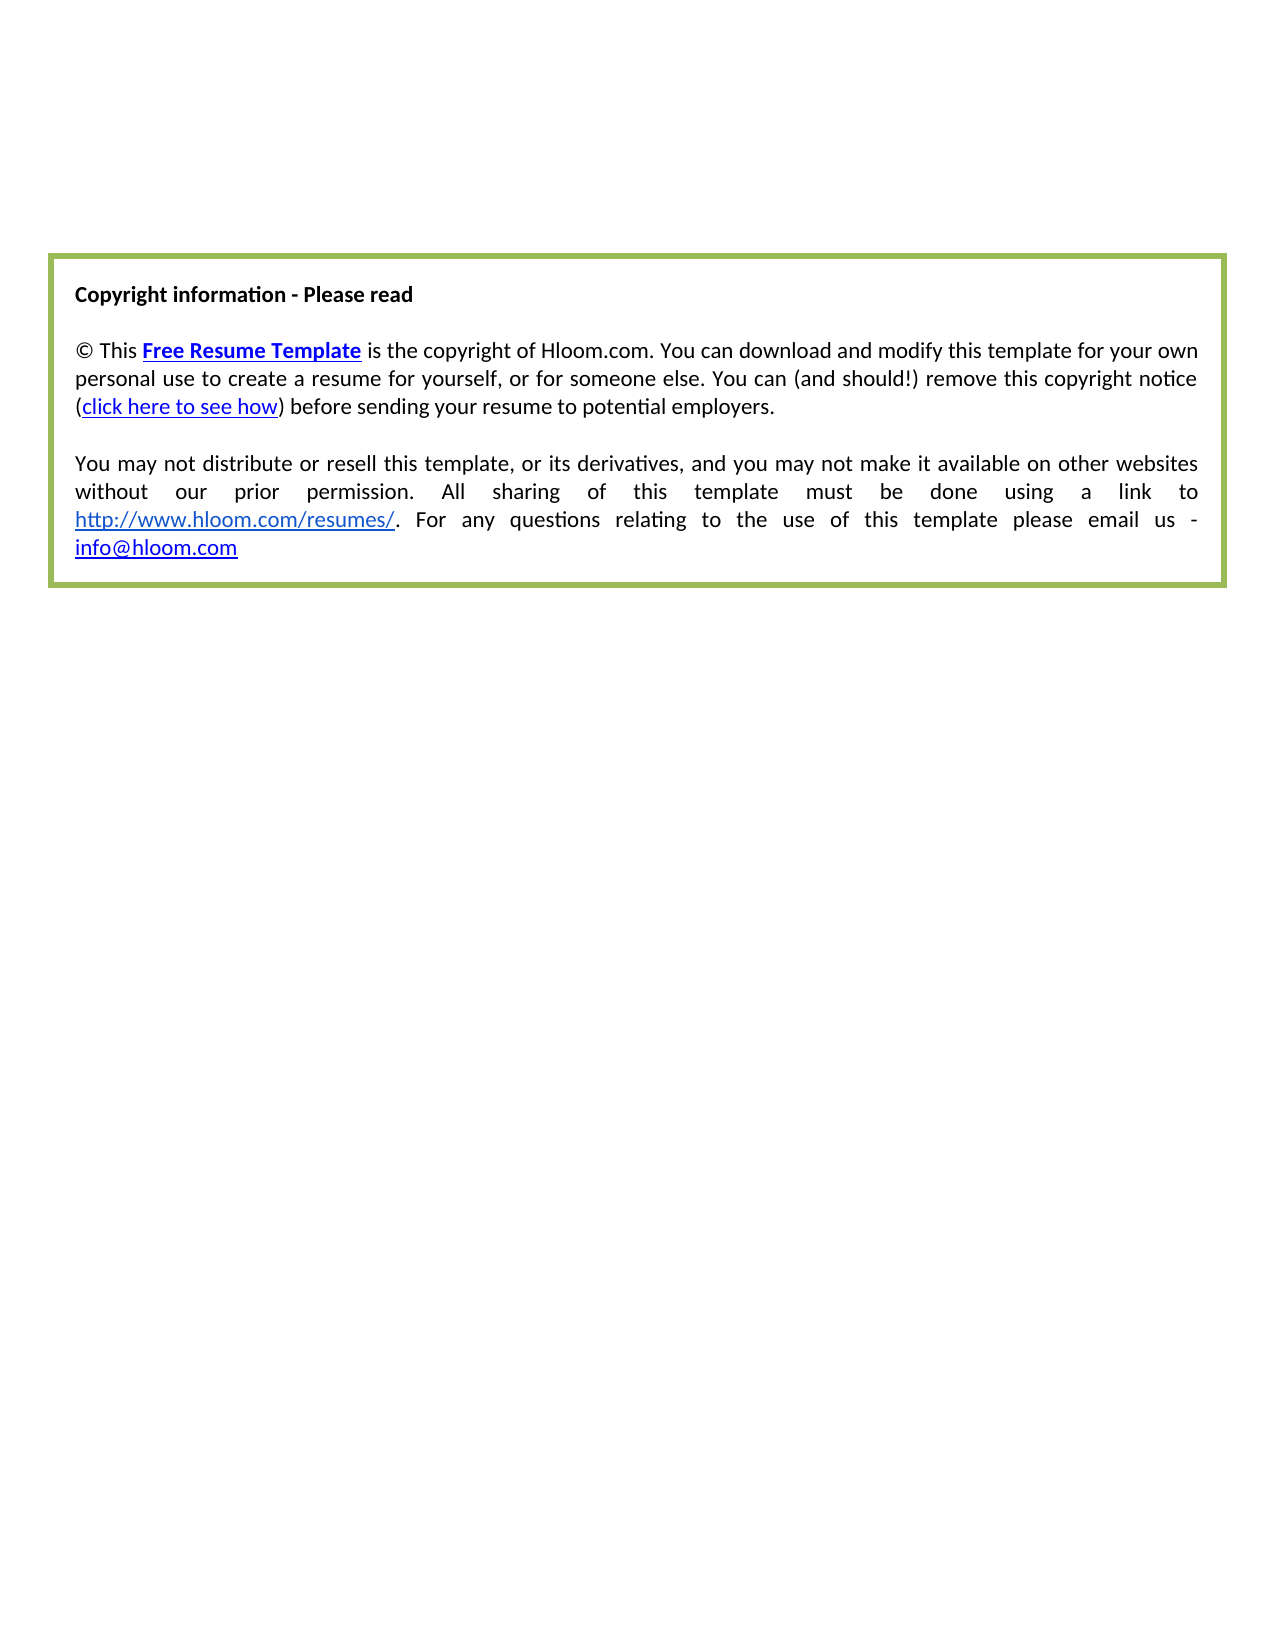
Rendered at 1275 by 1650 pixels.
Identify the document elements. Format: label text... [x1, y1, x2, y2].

text Copyright information - Please read [54, 259, 1221, 308]
text © This Free Resume Template is the copyright of Hloom.com. You can download and modify this template for your own personal use to create a resume for yourself, or for someone else. You can (and should!) remove this copyright notice (click here to see how) before sending your resume to potential employers. [75, 336, 1200, 421]
text You may not distribute or resell this template, or its derivatives, and you may not make it available on other websites without our prior permission. All sharing of this template must be done using a link to http://www.hloom.com/resumes/. For any questions relating to the use of this template please email us - info@hloom.com [54, 449, 1221, 582]
